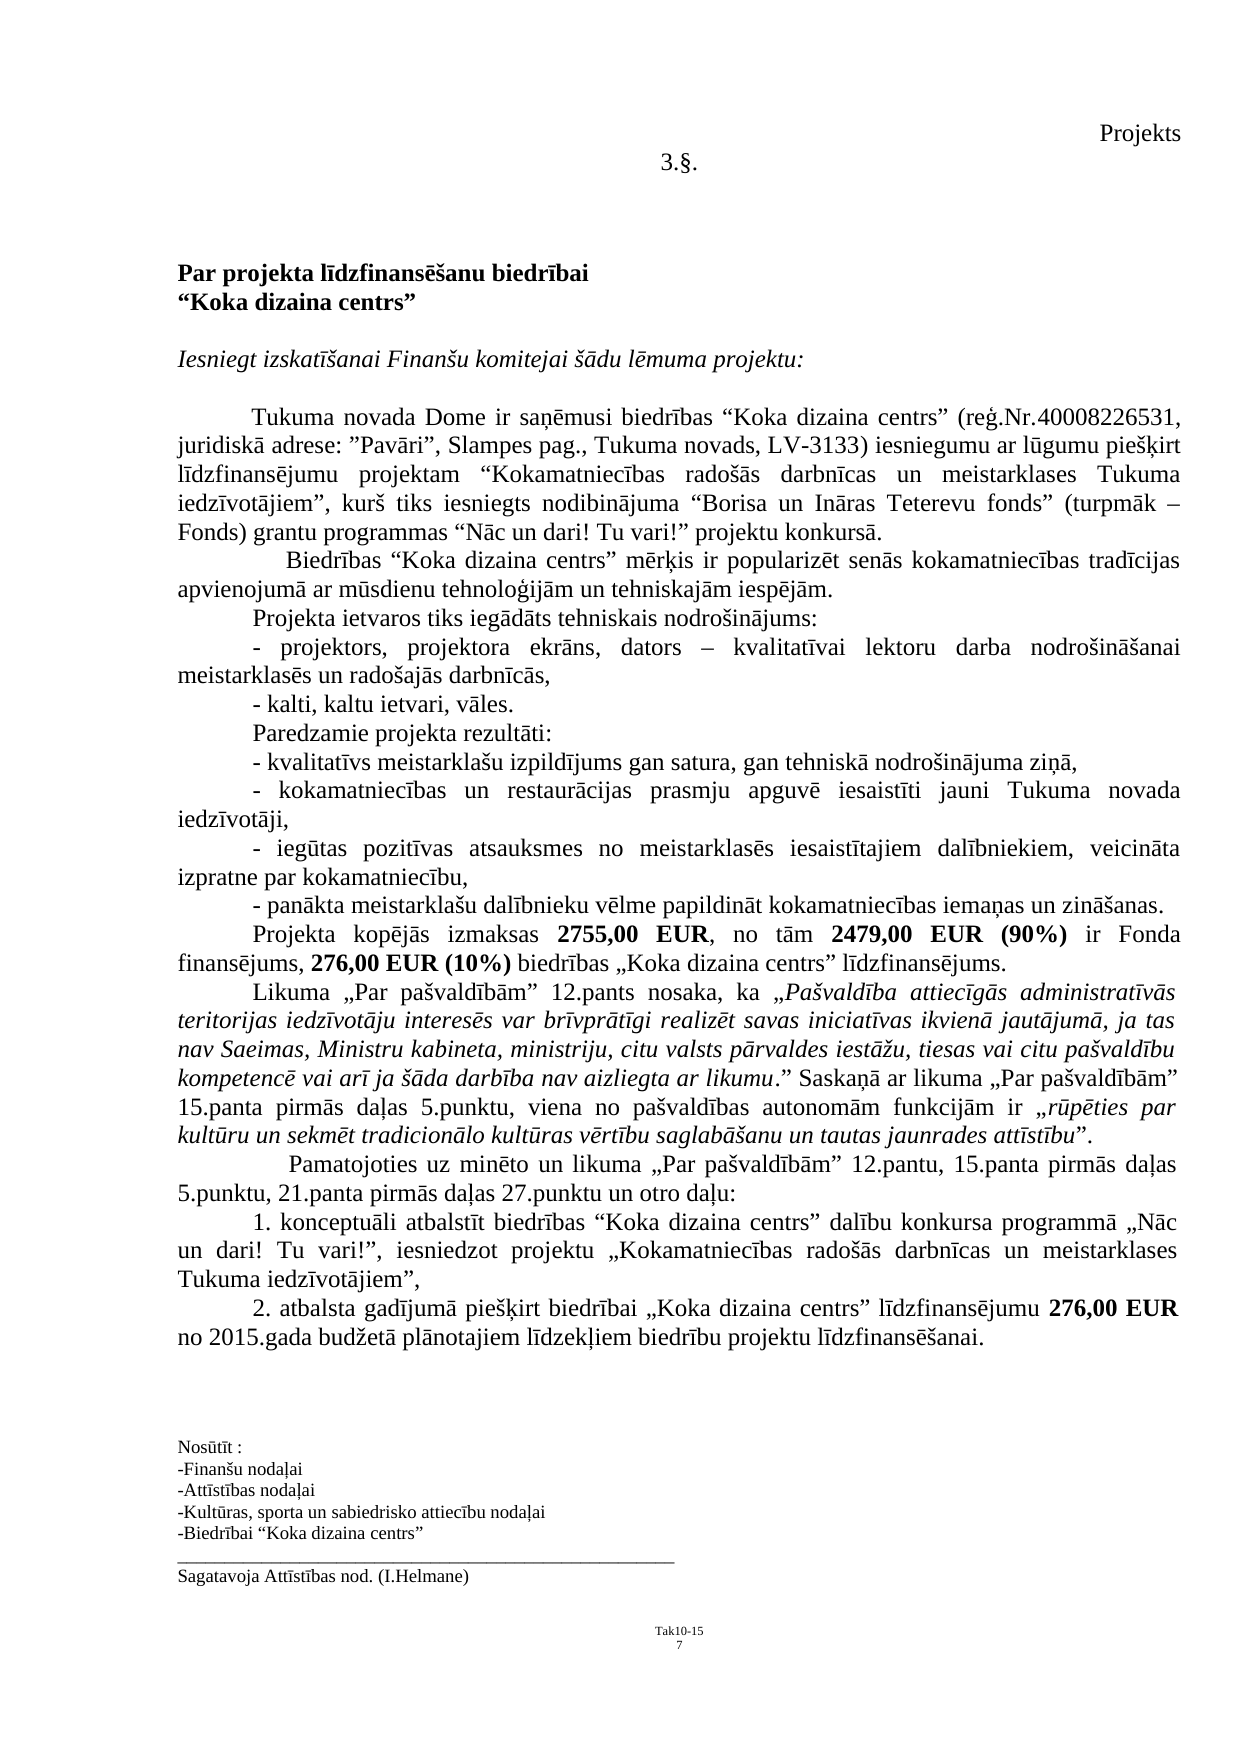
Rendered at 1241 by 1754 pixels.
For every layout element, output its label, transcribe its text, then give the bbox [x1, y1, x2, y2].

text Paredzamie projekta rezultāti: [252, 718, 1181, 747]
text -Biedrībai “Koka dizaina centrs” [177, 1522, 1181, 1544]
text - panākta meistarklašu dalībnieku vēlme papildināt kokamatniecības iemaņas un zināšanas. [177, 890, 1181, 919]
text Projekta ietvaros tiks iegādāts tehniskais nodrošinājums: [177, 603, 1181, 632]
text 1. konceptuāli atbalstīt biedrības “Koka dizaina centrs” dalību konkursa programmā „Nāc un dari! Tu vari!”, iesniedzot projektu „Kokamatniecības radošās darbnīcas un meistarklases Tukuma iedzīvotājiem”, [177, 1207, 1178, 1293]
text Iesniegt izskatīšanai Finanšu komitejai šādu lēmuma projektu: [177, 344, 1181, 373]
text -Kultūras, sporta un sabiedrisko attiecību nodaļai [177, 1501, 1181, 1522]
text Nosūtīt : [177, 1436, 1181, 1457]
text “Koka dizaina centrs” [177, 287, 1181, 315]
text _____________________________________________________ [177, 1544, 1181, 1565]
text Likuma „Par pašvaldībām” 12.pants nosaka, ka „Pašvaldība attiecīgās administratīvās teritorijas iedzīvotāju interesēs var brīvprātīgi realizēt savas iniciatīvas ikvienā jautājumā, ja tas nav Saeimas, Ministru kabineta, ministriju, citu valsts pārvaldes iestāžu, tiesas vai citu pašvaldību kompetencē vai arī ja šāda darbība nav aizliegta ar likumu.” Saskaņā ar likuma „Par pašvaldībām” 15.panta pirmās daļas 5.punktu, viena no pašvaldības autonomām funkcijām ir „rūpēties par kultūru un sekmēt tradicionālo kultūras vērtību saglabāšanu un tautas jaunrades attīstību”. [177, 977, 1178, 1149]
text Projekts [177, 118, 1181, 147]
text Pamatojoties uz minēto un likuma „Par pašvaldībām” 12.pantu, 15.panta pirmās daļas 5.punktu, 21.panta pirmās daļas 27.punktu un otro daļu: [177, 1149, 1178, 1207]
text Sagatavoja Attīstības nod. (I.Helmane) [177, 1565, 1181, 1587]
text Biedrības “Koka dizaina centrs” mērķis ir popularizēt senās kokamatniecības tradīcijas apvienojumā ar mūsdienu tehnoloģijām un tehniskajām iespējām. [177, 545, 1181, 603]
text Tukuma novada Dome ir saņēmusi biedrības “Koka dizaina centrs” (reģ.Nr.40008226531, juridiskā adrese: ”Pavāri”, Slampes pag., Tukuma novads, LV-3133) iesniegumu ar lūgumu piešķirt līdzfinansējumu projektam “Kokamatniecības radošās darbnīcas un meistarklases Tukuma iedzīvotājiem”, kurš tiks iesniegts nodibinājuma “Borisa un Ināras Teterevu fonds” (turpmāk – Fonds) grantu programmas “Nāc un dari! Tu vari!” projektu konkursā. [177, 402, 1181, 545]
text -Attīstības nodaļai [177, 1479, 1181, 1501]
text Projekta kopējās izmaksas 2755,00 EUR, no tām 2479,00 EUR (90%) ir Fonda finansējums, 276,00 EUR (10%) biedrības „Koka dizaina centrs” līdzfinansējums. [177, 919, 1181, 977]
text - kokamatniecības un restaurācijas prasmju apguvē iesaistīti jauni Tukuma novada iedzīvotāji, [177, 775, 1181, 833]
text -Finanšu nodaļai [177, 1457, 1181, 1479]
text 2. atbalsta gadījumā piešķirt biedrībai „Koka dizaina centrs” līdzfinansējumu 276,00 EUR no 2015.gada budžetā plānotajiem līdzekļiem biedrību projektu līdzfinansēšanai. [177, 1293, 1178, 1350]
text - iegūtas pozitīvas atsauksmes no meistarklasēs iesaistītajiem dalībniekiem, veicināta izpratne par kokamatniecību, [177, 833, 1181, 890]
text Par projekta līdzfinansēšanu biedrībai [177, 258, 1181, 287]
text 3.§. [177, 147, 1181, 176]
text - kvalitatīvs meistarklašu izpildījums gan satura, gan tehniskā nodrošinājuma ziņā, [177, 747, 1181, 775]
text - kalti, kaltu ietvari, vāles. [177, 689, 1181, 718]
text - projektors, projektora ekrāns, dators – kvalitatīvai lektoru darba nodrošināšanai meistarklasēs un radošajās darbnīcās, [177, 632, 1181, 689]
